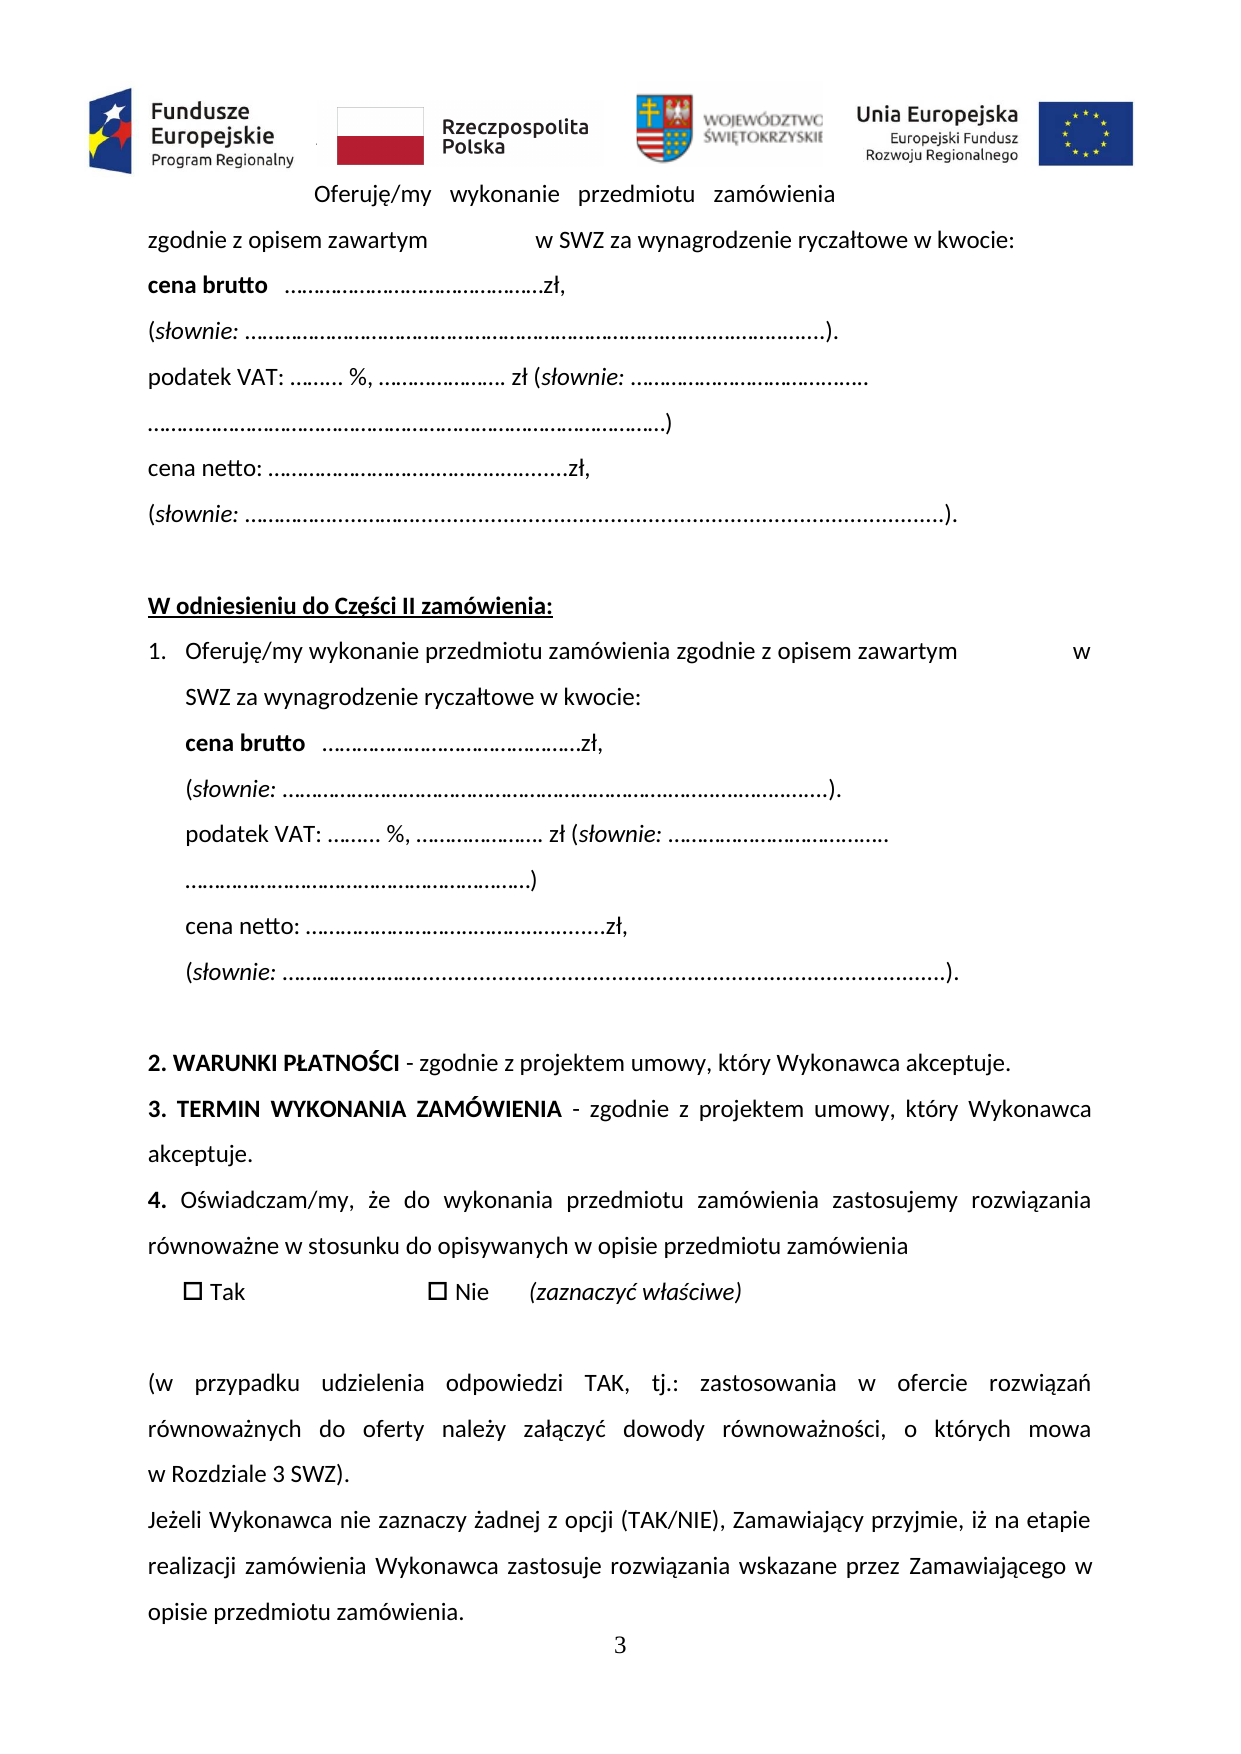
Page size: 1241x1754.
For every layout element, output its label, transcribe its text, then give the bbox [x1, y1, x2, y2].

text podatek VAT: ……... %, …………………. zł (słownie: …………………………...…..……………………………………………………) [185, 818, 1093, 895]
text (słownie: …………….....………....................................................................................). [148, 498, 1093, 529]
text Tak Nie (zaznaczyć właściwe) [148, 1276, 1093, 1306]
text 4. Oświadczam/my, że do wykonania przedmiotu zamówienia zastosujemy rozwiązania równoważne w stosunku do opisywanych w opisie przedmiotu zamówienia [148, 1184, 1093, 1261]
picture [853, 81, 1135, 179]
text (słownie: …………..………....................................................................................). [148, 956, 1093, 986]
text W odniesieniu do Części II zamówienia: [148, 590, 1093, 620]
list Oferuję/my wykonanie przedmiotu zamówienia zgodnie z opisem zawartym w SWZ za wynagrodzenie ryczałtowe w kwocie: [148, 636, 1093, 712]
list Oferuję/my wykonanie przedmiotu zamówienia zgodnie z opisem zawartym w SWZ za wynagrodzenie ryczałtowe w kwocie: [148, 132, 1093, 254]
text cena brutto ………………………………………zł, [148, 727, 1093, 757]
text (w przypadku udzielenia odpowiedzi TAK, tj.: zastosowania w ofercie rozwiązań równoważnych do oferty należy załączyć dowody równoważności, o których mowa w Rozdziale 3 SWZ). [148, 1367, 1093, 1489]
picture [82, 81, 295, 179]
text cena netto: ………………………..………..…........zł, [148, 453, 1093, 483]
text cena brutto ………………………………………zł, [148, 270, 1093, 300]
text (słownie: ………………………………………………………….……..….……..…....). [185, 773, 1093, 803]
text Jeżeli Wykonawca nie zaznaczy żadnej z opcji (TAK/NIE), Zamawiający przyjmie, iż na etapie realizacji zamówienia Wykonawca zastosuje rozwiązania wskazane przez Zamawiającego w opisie przedmiotu zamówienia. [148, 1504, 1093, 1626]
picture [635, 81, 822, 167]
text podatek VAT: ……... %, …………………. zł (słownie: ……………………………...…..………………………………………………………………………………) [148, 361, 1093, 437]
text 2. WARUNKI PŁATNOŚCI - zgodnie z projektem umowy, który Wykonawca akceptuje. [148, 1047, 1093, 1078]
text cena netto: ………………………..………..…........zł, [148, 910, 1093, 940]
text 3. TERMIN WYKONANIA ZAMÓWIENIA - zgodnie z projektem umowy, który Wykonawca akceptuje. [148, 1093, 1093, 1169]
text (słownie: ……………………………………………………………….……..….……..…....). [148, 315, 1093, 346]
